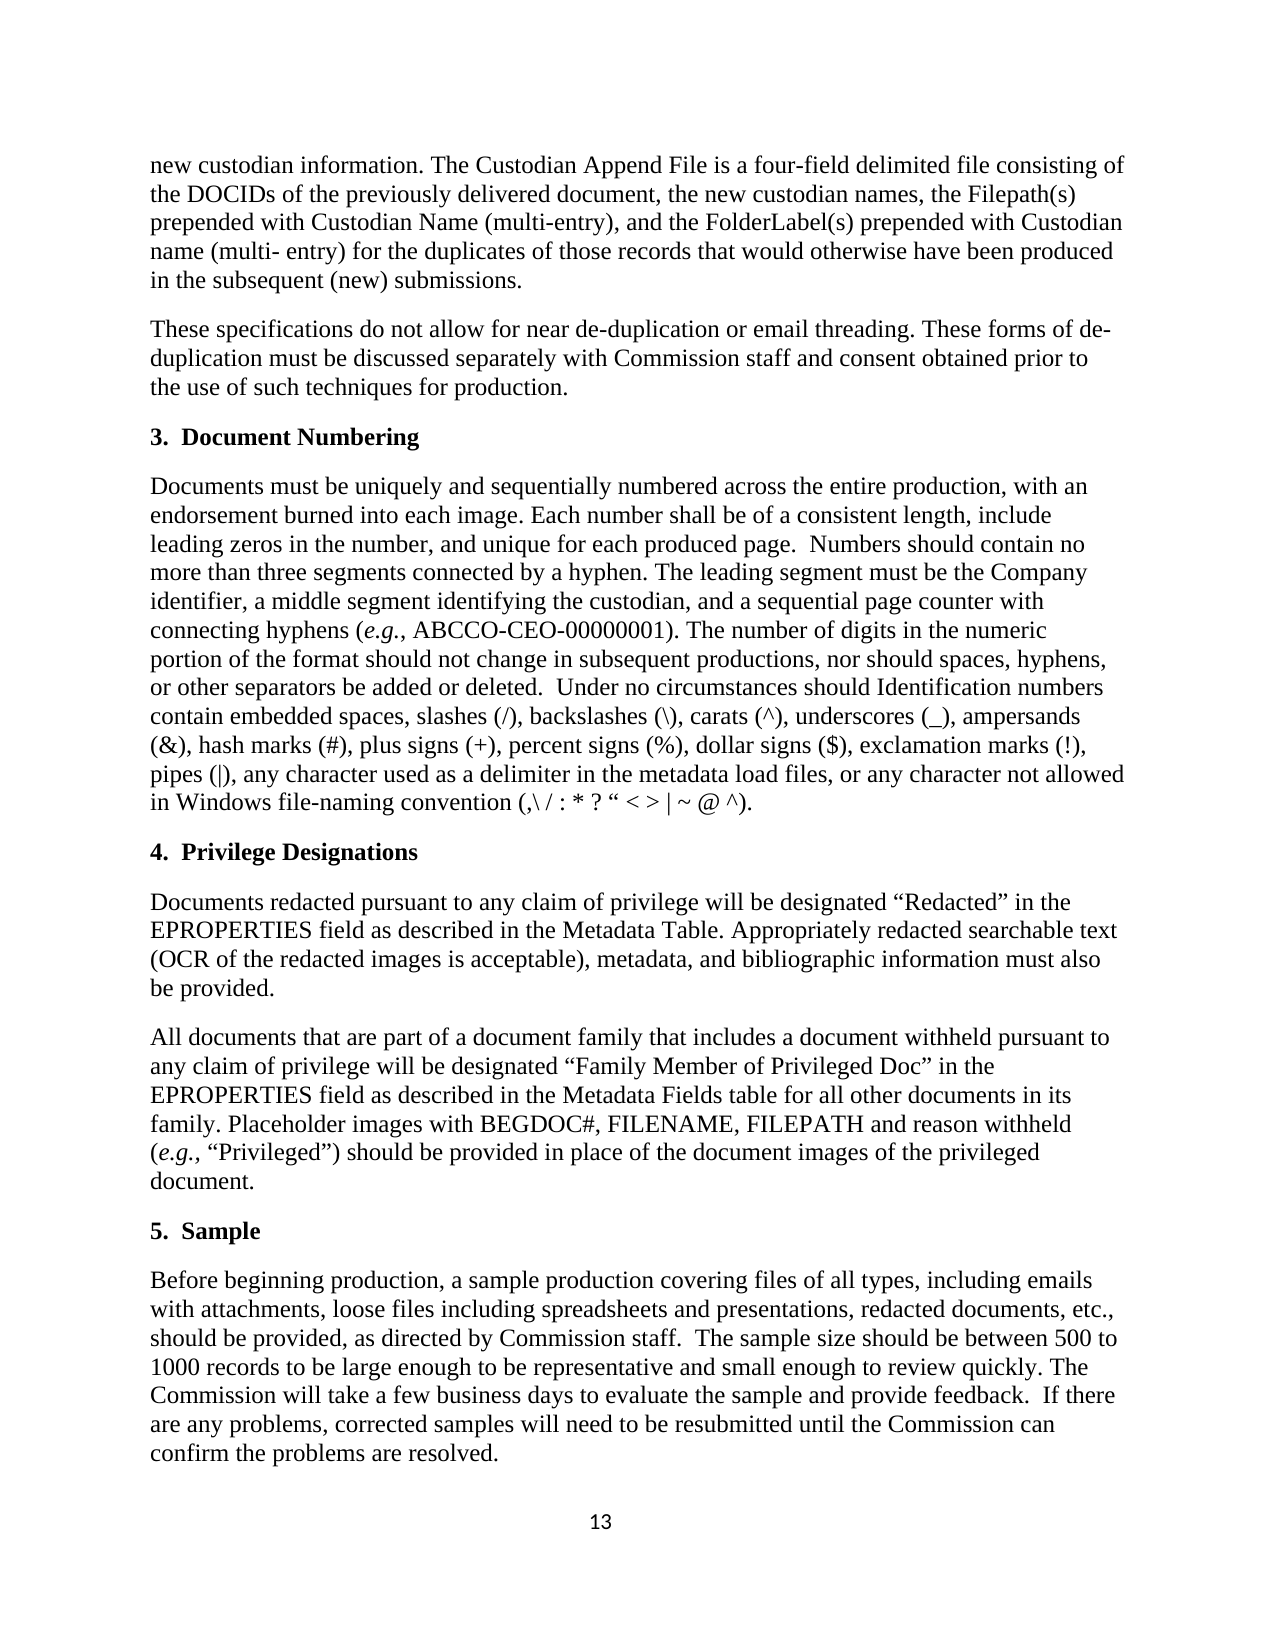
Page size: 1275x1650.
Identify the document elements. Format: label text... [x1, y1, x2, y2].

text 3. Document Numbering [150, 422, 1125, 450]
text 4. Privilege Designations [150, 837, 1125, 866]
text Documents redacted pursuant to any claim of privilege will be designated “Redacted” in the EPROPERTIES field as described in the Metadata Table. Appropriately redacted searchable text (OCR of the redacted images is acceptable), metadata, and bibliographic information must also be provided. [150, 887, 1125, 1002]
text These specifications do not allow for near de-duplication or email threading. These forms of de- duplication must be discussed separately with Commission staff and consent obtained prior to the use of such techniques for production. [150, 314, 1125, 401]
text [150, 150, 1125, 294]
text Documents must be uniquely and sequentially numbered across the entire production, with an endorsement burned into each image. Each number shall be of a consistent length, include leading zeros in the number, and unique for each produced page. Numbers should contain no more than three segments connected by a hyphen. The leading segment must be the Company identifier, a middle segment identifying the custodian, and a sequential page counter with connecting hyphens (e.g., ABCCO-CEO-00000001). The number of digits in the numeric portion of the format should not change in subsequent productions, nor should spaces, hyphens, or other separators be added or deleted. Under no circumstances should Identification numbers contain embedded spaces, slashes (/), backslashes (\), carats (^), underscores (_), ampersands (&), hash marks (#), plus signs (+), percent signs (%), dollar signs ($), exclamation marks (!), pipes (|), any character used as a delimiter in the metadata load files, or any character not allowed in Windows file-naming convention (,\ / : * ? “ < > | ~ @ ^). [150, 471, 1125, 816]
text 5. Sample [150, 1216, 1125, 1244]
text All documents that are part of a document family that includes a document withheld pursuant to any claim of privilege will be designated “Family Member of Privileged Doc” in the EPROPERTIES field as described in the Metadata Fields table for all other documents in its family. Placeholder images with BEGDOC#, FILENAME, FILEPATH and reason withheld (e.g., “Privileged”) should be provided in place of the document images of the privileged document. [150, 1022, 1125, 1195]
text Before beginning production, a sample production covering files of all types, including emails with attachments, loose files including spreadsheets and presentations, redacted documents, etc., should be provided, as directed by Commission staff. The sample size should be between 500 to 1000 records to be large enough to be representative and small enough to review quickly. The Commission will take a few business days to evaluate the sample and provide feedback. If there are any problems, corrected samples will need to be resubmitted until the Commission can confirm the problems are resolved. [150, 1265, 1125, 1467]
